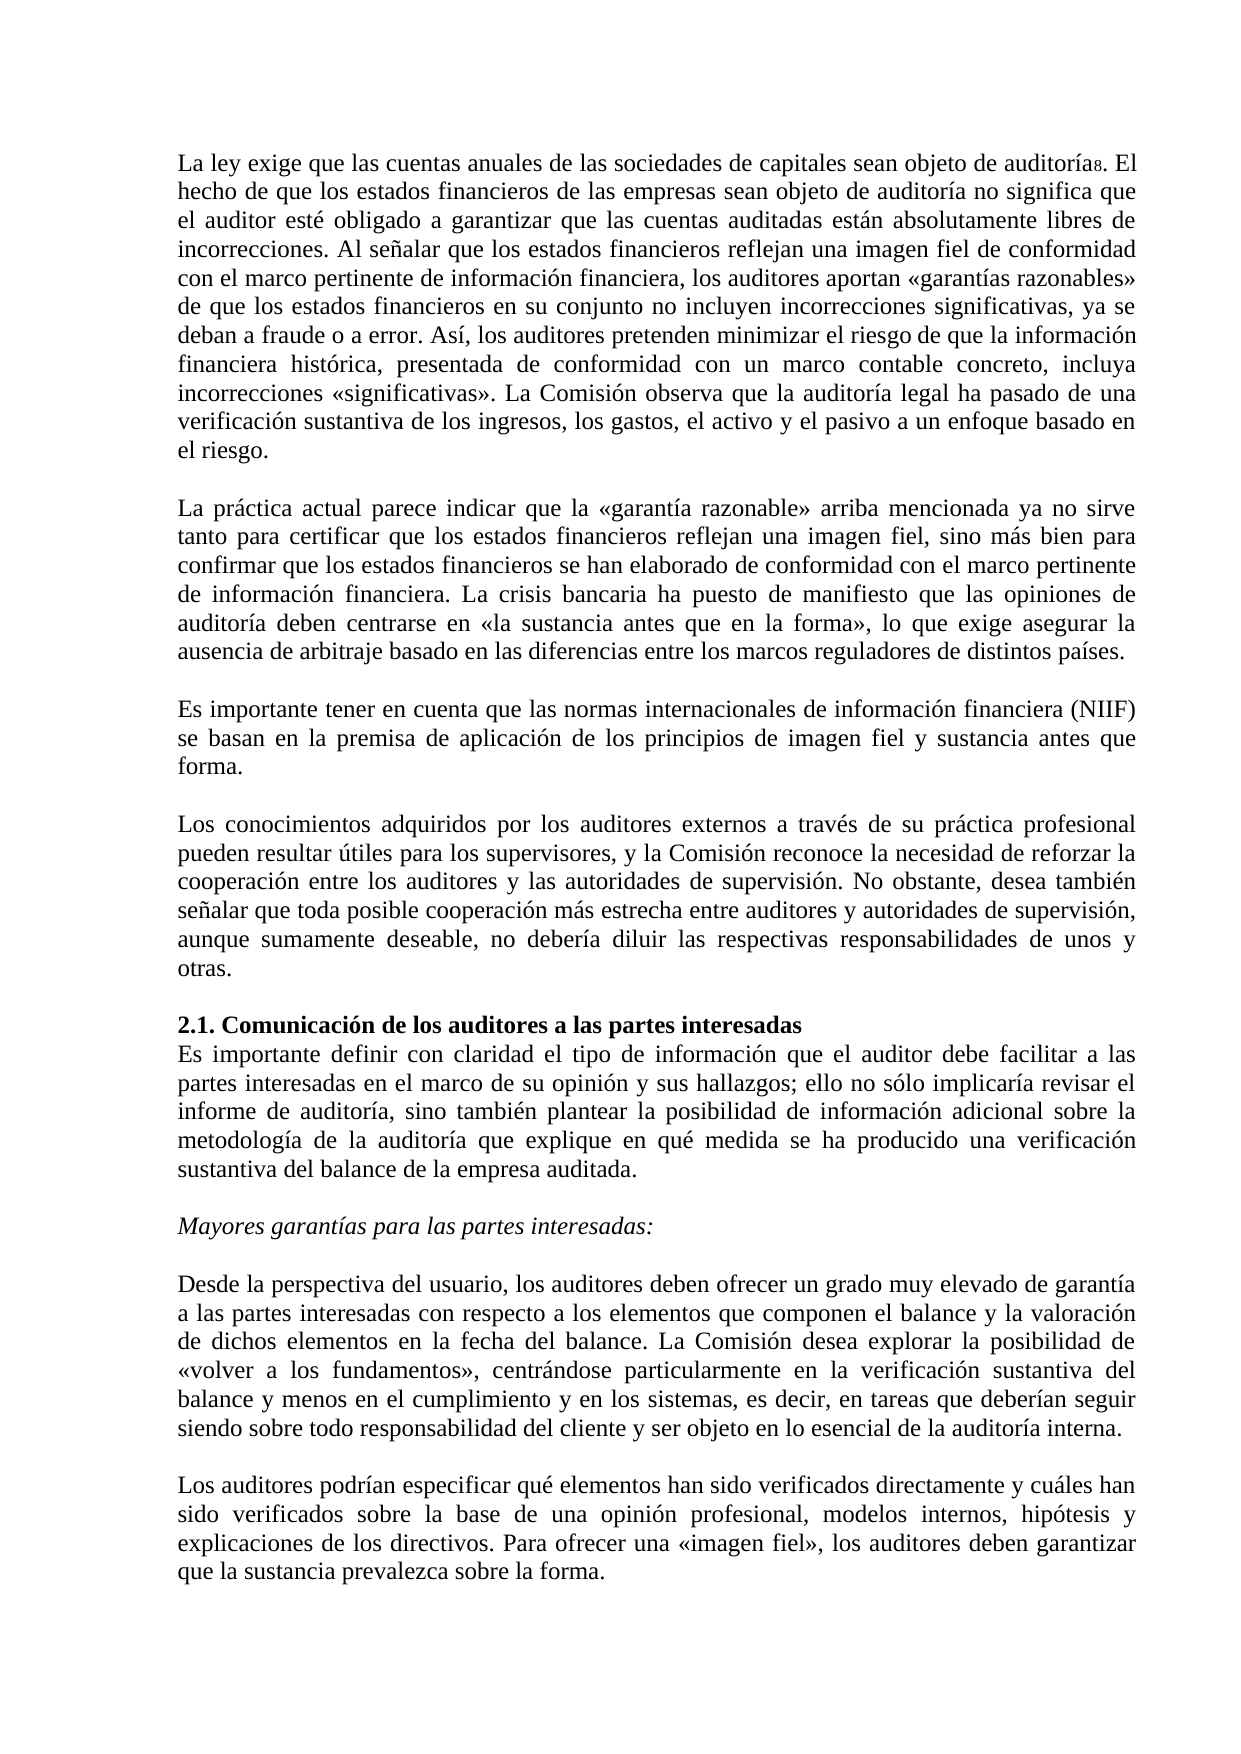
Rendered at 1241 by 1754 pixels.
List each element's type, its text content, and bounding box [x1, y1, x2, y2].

text Los conocimientos adquiridos por los auditores externos a través de su práctica profesional pueden resultar útiles para los supervisores, y la Comisión reconoce la necesidad de reforzar la cooperación entre los auditores y las autoridades de supervisión. No obstante, desea también señalar que toda posible cooperación más estrecha entre auditores y autoridades de supervisión, aunque sumamente deseable, no debería diluir las respectivas responsabilidades de unos y otras. [177, 809, 1137, 981]
text Desde la perspectiva del usuario, los auditores deben ofrecer un grado muy elevado de garantía a las partes interesadas con respecto a los elementos que componen el balance y la valoración de dichos elementos en la fecha del balance. La Comisión desea explorar la posibilidad de «volver a los fundamentos», centrándose particularmente en la verificación sustantiva del balance y menos en el cumplimiento y en los sistemas, es decir, en tareas que deberían seguir siendo sobre todo responsabilidad del cliente y ser objeto en lo esencial de la auditoría interna. [177, 1269, 1137, 1441]
text Mayores garantías para las partes interesadas: [177, 1211, 1137, 1240]
text Es importante definir con claridad el tipo de información que el auditor debe facilitar a las partes interesadas en el marco de su opinión y sus hallazgos; ello no sólo implicaría revisar el informe de auditoría, sino también plantear la posibilidad de información adicional sobre la metodología de la auditoría que explique en qué medida se ha producido una verificación sustantiva del balance de la empresa auditada. [177, 1039, 1137, 1183]
text Los auditores podrían especificar qué elementos han sido verificados directamente y cuáles han sido verificados sobre la base de una opinión profesional, modelos internos, hipótesis y explicaciones de los directivos. Para ofrecer una «imagen fiel», los auditores deben garantizar que la sustancia prevalezca sobre la forma. [177, 1470, 1137, 1585]
text La ley exige que las cuentas anuales de las sociedades de capitales sean objeto de auditoría8. El hecho de que los estados financieros de las empresas sean objeto de auditoría no significa que el auditor esté obligado a garantizar que las cuentas auditadas están absolutamente libres de incorrecciones. Al señalar que los estados financieros reflejan una imagen fiel de conformidad con el marco pertinente de información financiera, los auditores aportan «garantías razonables» de que los estados financieros en su conjunto no incluyen incorrecciones significativas, ya se deban a fraude o a error. Así, los auditores pretenden minimizar el riesgo de que la información financiera histórica, presentada de conformidad con un marco contable concreto, incluya incorrecciones «significativas». La Comisión observa que la auditoría legal ha pasado de una verificación sustantiva de los ingresos, los gastos, el activo y el pasivo a un enfoque basado en el riesgo. [177, 148, 1137, 464]
text 2.1. Comunicación de los auditores a las partes interesadas [177, 1010, 1137, 1039]
text La práctica actual parece indicar que la «garantía razonable» arriba mencionada ya no sirve tanto para certificar que los estados financieros reflejan una imagen fiel, sino más bien para confirmar que los estados financieros se han elaborado de conformidad con el marco pertinente de información financiera. La crisis bancaria ha puesto de manifiesto que las opiniones de auditoría deben centrarse en «la sustancia antes que en la forma», lo que exige asegurar la ausencia de arbitraje basado en las diferencias entre los marcos reguladores de distintos países. [177, 493, 1137, 665]
text Es importante tener en cuenta que las normas internacionales de información financiera (NIIF) se basan en la premisa de aplicación de los principios de imagen fiel y sustancia antes que forma. [177, 694, 1137, 780]
